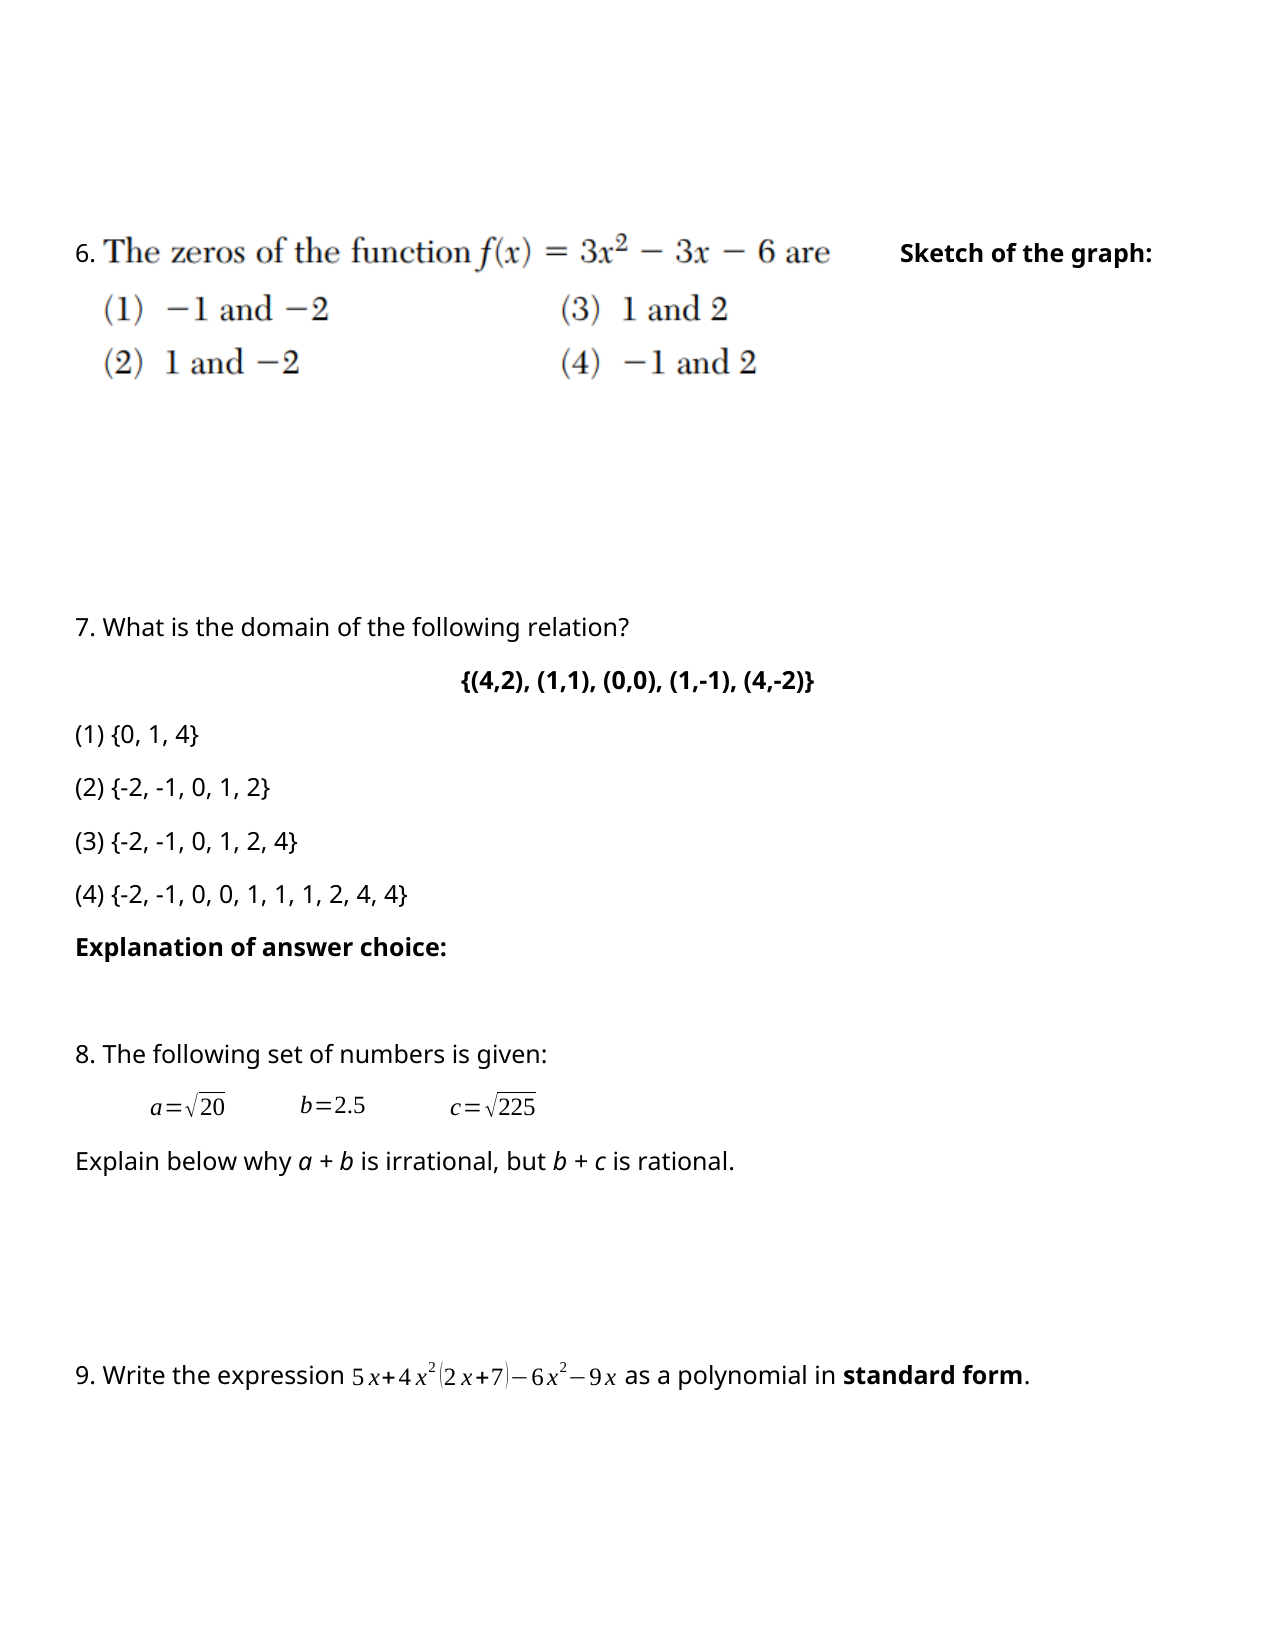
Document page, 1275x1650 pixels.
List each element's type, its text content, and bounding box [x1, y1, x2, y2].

text 6. Sketch of the graph: [75, 235, 1200, 269]
picture [92, 229, 843, 235]
text Explain below why a + b is irrational, but b + c is rational. [75, 1144, 1200, 1178]
text 9. Write the expression as a polynomial in standard form. [75, 1357, 1200, 1392]
text (2) {-2, -1, 0, 1, 2} [75, 770, 1200, 804]
text 7. What is the domain of the following relation? [75, 609, 1200, 643]
picture [92, 269, 843, 404]
text (4) {-2, -1, 0, 0, 1, 1, 1, 2, 4, 4} [75, 877, 1200, 911]
text (3) {-2, -1, 0, 1, 2, 4} [75, 823, 1200, 857]
text 8. The following set of numbers is given: [75, 1037, 1200, 1071]
text {(4,2), (1,1), (0,0), (1,-1), (4,-2)} [75, 663, 1200, 697]
text (1) {0, 1, 4} [75, 716, 1200, 750]
text Explanation of answer choice: [75, 930, 1200, 964]
